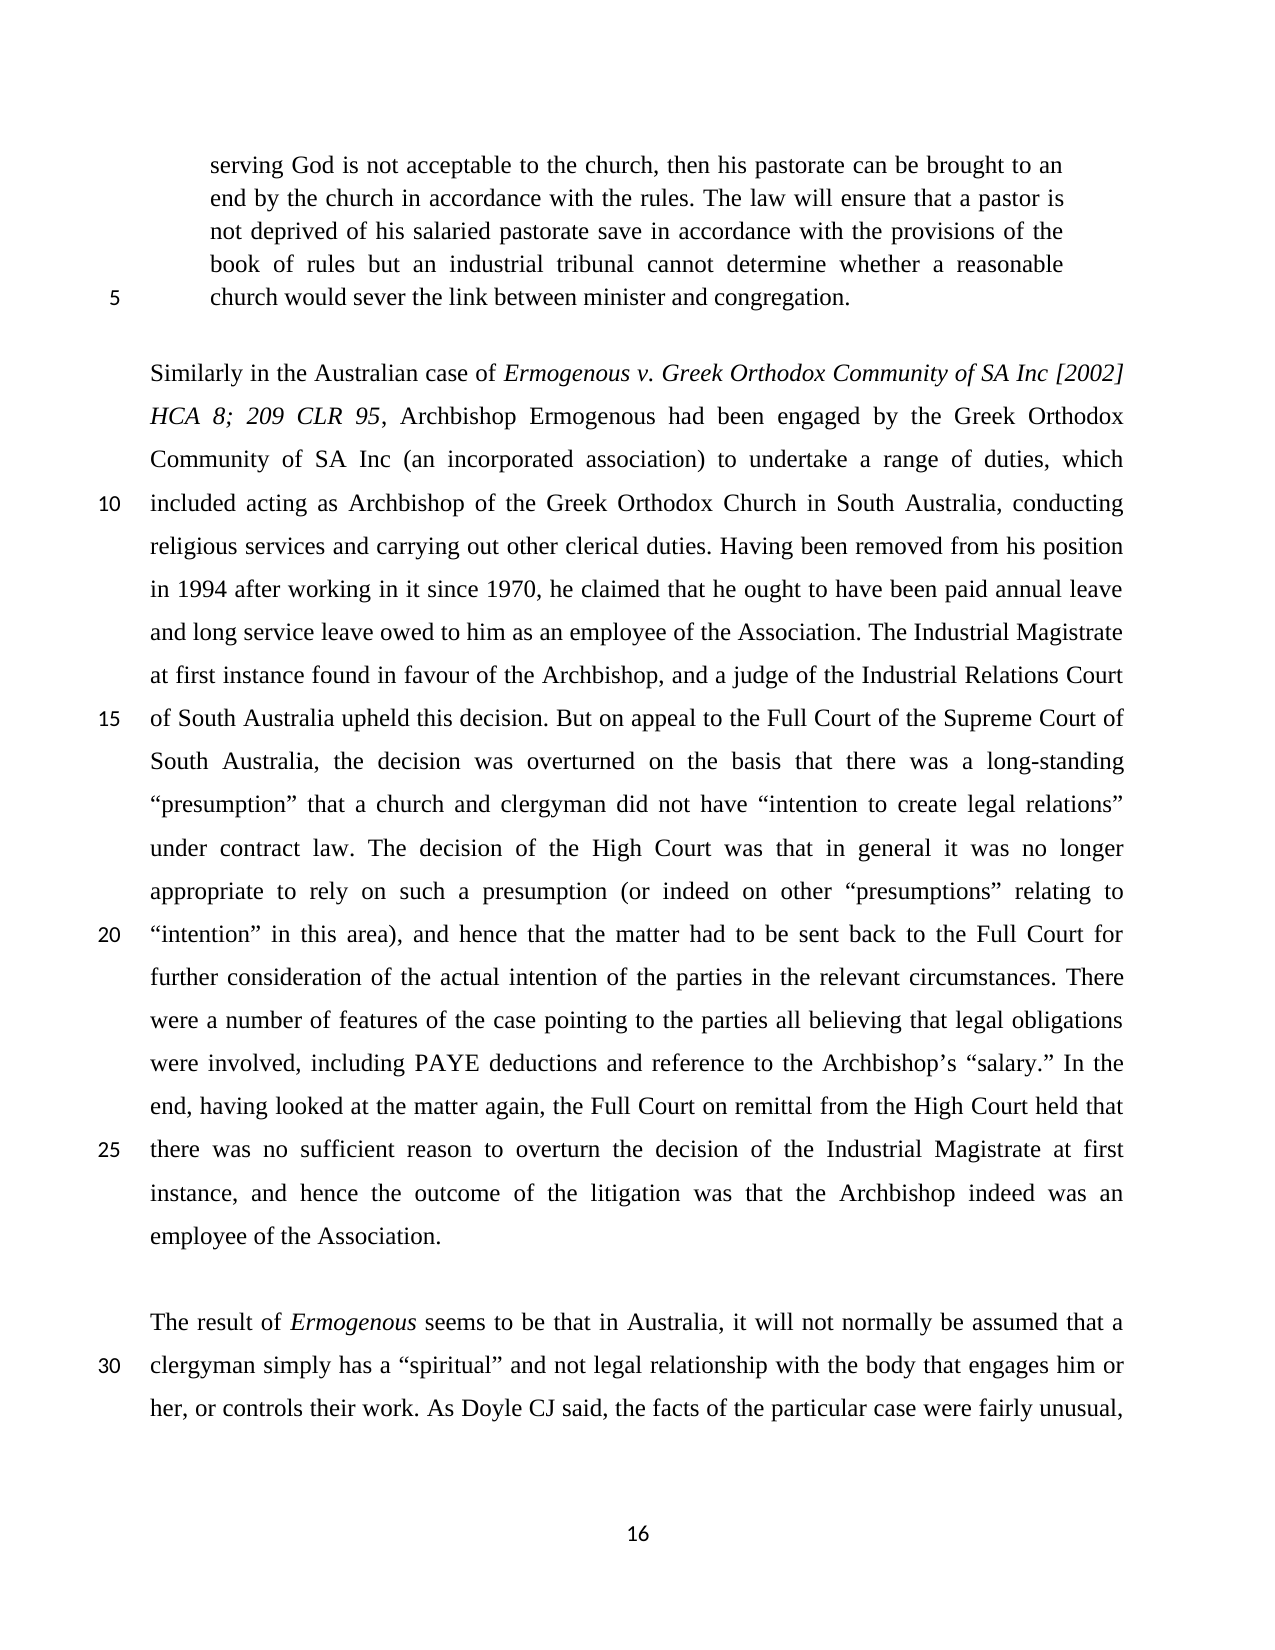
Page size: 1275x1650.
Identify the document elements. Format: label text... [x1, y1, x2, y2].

text Similarly in the Australian case of Ermogenous v. Greek Orthodox Community of SA Inc [2002] HCA 8; 209 CLR 95, Archbishop Ermogenous had been engaged by the Greek Orthodox Community of SA Inc (an incorporated association) to undertake a range of duties, which included acting as Archbishop of the Greek Orthodox Church in South Australia, conducting religious services and carrying out other clerical duties. Having been removed from his position in 1994 after working in it since 1970, he claimed that he ought to have been paid annual leave and long service leave owed to him as an employee of the Association. The Industrial Magistrate at first instance found in favour of the Archbishop, and a judge of the Industrial Relations Court of South Australia upheld this decision. But on appeal to the Full Court of the Supreme Court of South Australia, the decision was overturned on the basis that there was a long-standing “presumption” that a church and clergyman did not have “intention to create legal relations” under contract law. The decision of the High Court was that in general it was no longer appropriate to rely on such a presumption (or indeed on other “presumptions” relating to “intention” in this area), and hence that the matter had to be sent back to the Full Court for further consideration of the actual intention of the parties in the relevant circumstances. There were a number of features of the case pointing to the parties all believing that legal obligations were involved, including PAYE deductions and reference to the Archbishop’s “salary.” In the end, having looked at the matter again, the Full Court on remittal from the High Court held that there was no sufficient reason to overturn the decision of the Industrial Magistrate at first instance, and hence the outcome of the litigation was that the Archbishop indeed was an employee of the Association. [150, 358, 1125, 1249]
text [150, 1307, 1125, 1422]
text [210, 150, 1065, 311]
